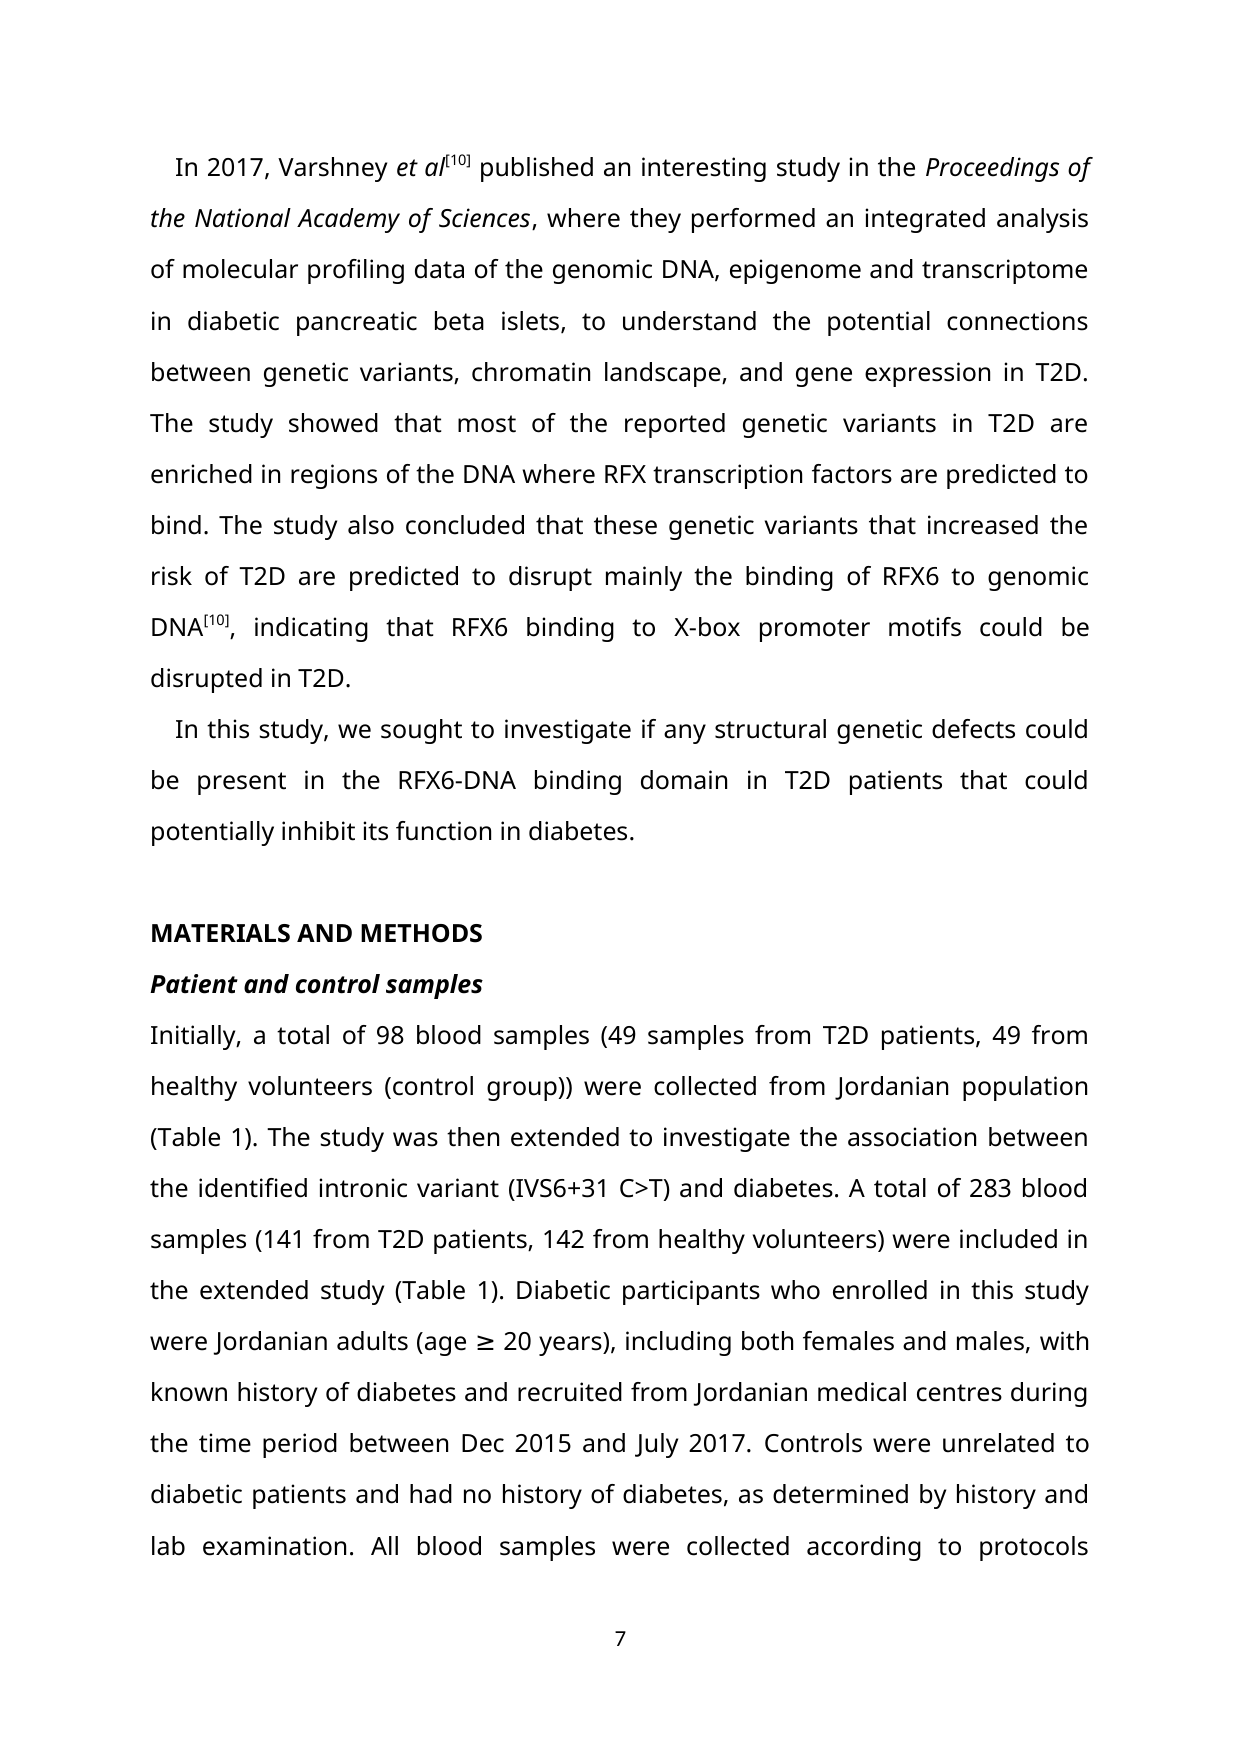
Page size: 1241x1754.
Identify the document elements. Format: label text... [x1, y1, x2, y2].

text In 2017, Varshney et al[10] published an interesting study in the Proceedings of the National Academy of Sciences, where they performed an integrated analysis of molecular profiling data of the genomic DNA, epigenome and transcriptome in diabetic pancreatic beta islets, to understand the potential connections between genetic variants, chromatin landscape, and gene expression in T2D. The study showed that most of the reported genetic variants in T2D are enriched in regions of the DNA where RFX transcription factors are predicted to bind. The study also concluded that these genetic variants that increased the risk of T2D are predicted to disrupt mainly the binding of RFX6 to genomic DNA[10], indicating that RFX6 binding to X-box promoter motifs could be disrupted in T2D. [150, 150, 1090, 694]
text In this study, we sought to investigate if any structural genetic defects could be present in the RFX6-DNA binding domain in T2D patients that could potentially inhibit its function in diabetes. [150, 711, 1090, 848]
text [150, 1018, 1090, 1562]
text MATERIALS AND METHODS [150, 916, 1090, 950]
text Patient and control samples [150, 967, 1090, 1001]
